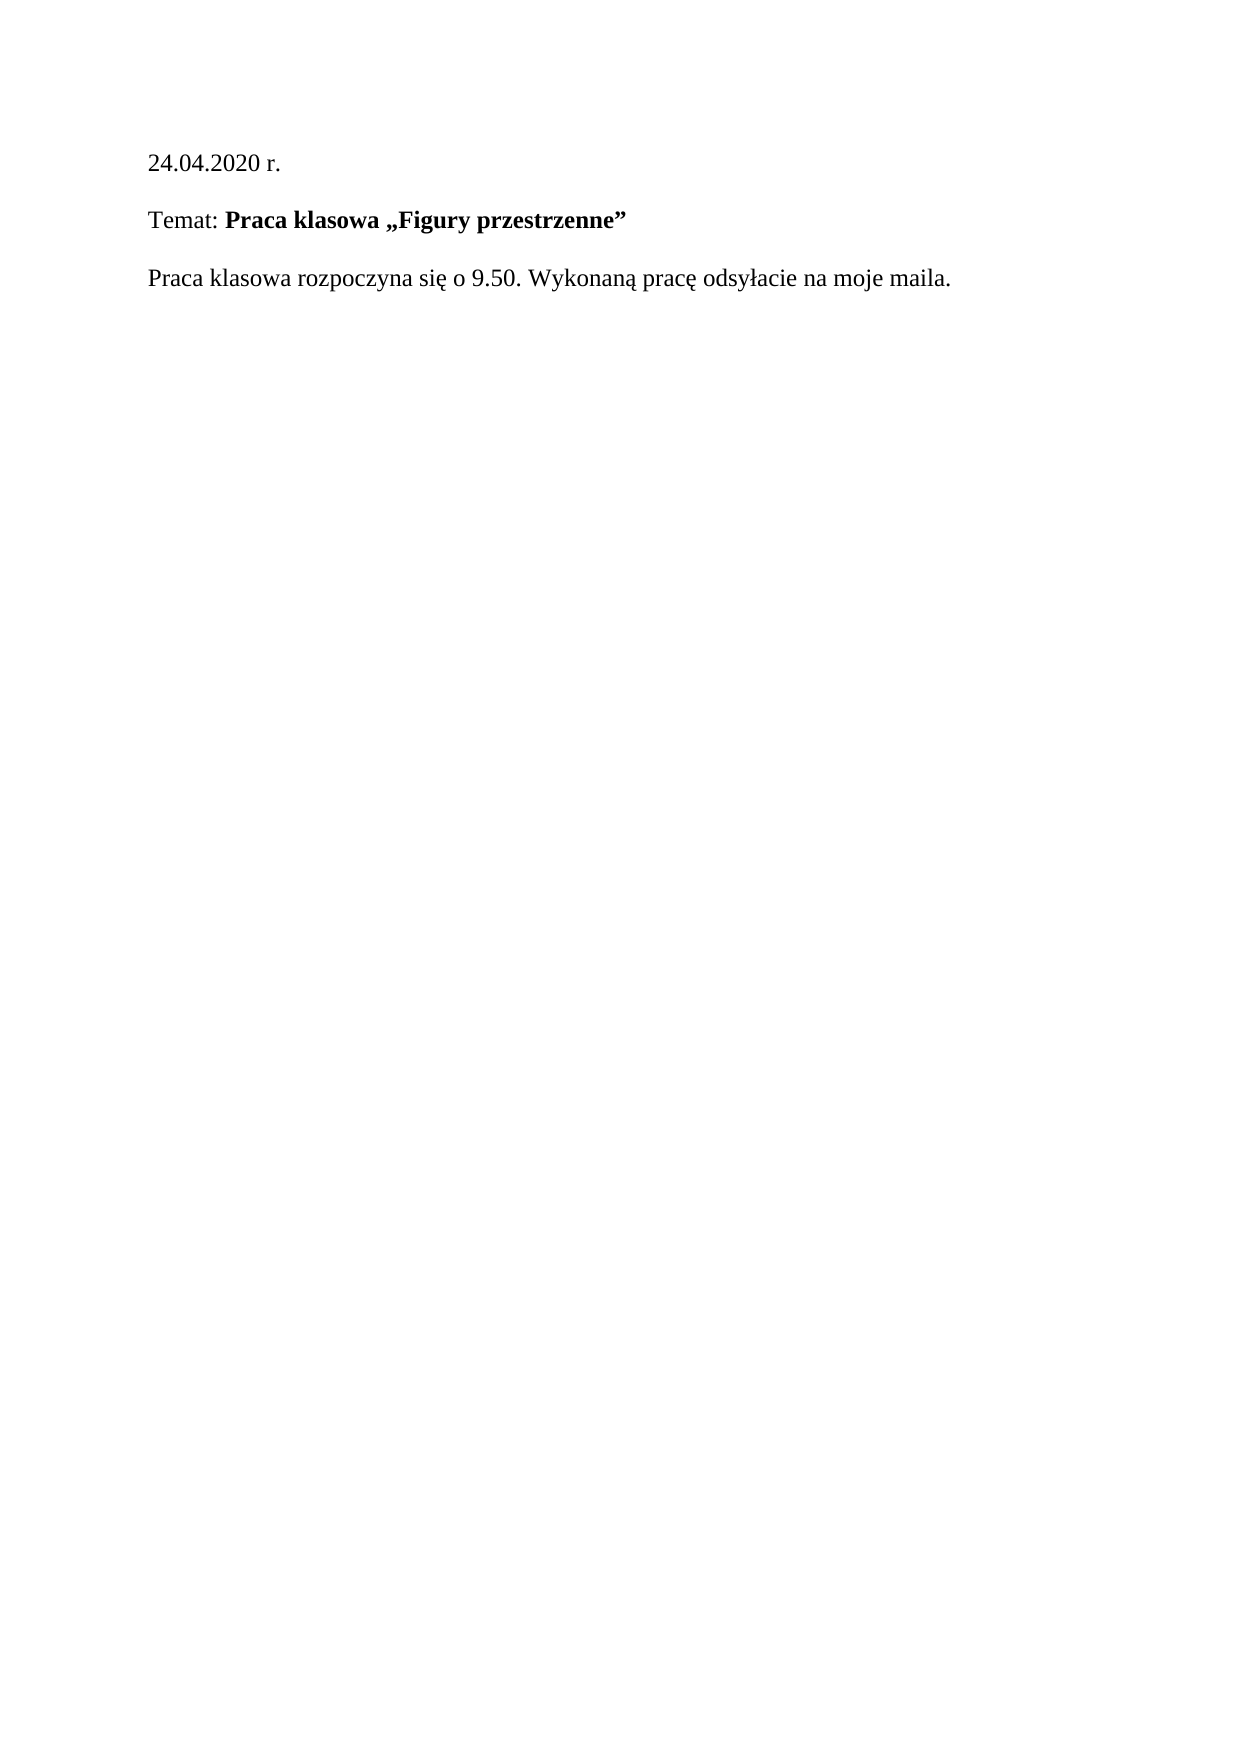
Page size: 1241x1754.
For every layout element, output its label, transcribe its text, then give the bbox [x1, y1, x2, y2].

text Temat: Praca klasowa „Figury przestrzenne” [148, 206, 1093, 234]
text Praca klasowa rozpoczyna się o 9.50. Wykonaną pracę odsyłacie na moje maila. [148, 263, 1093, 292]
text 24.04.2020 r. [148, 148, 1093, 176]
